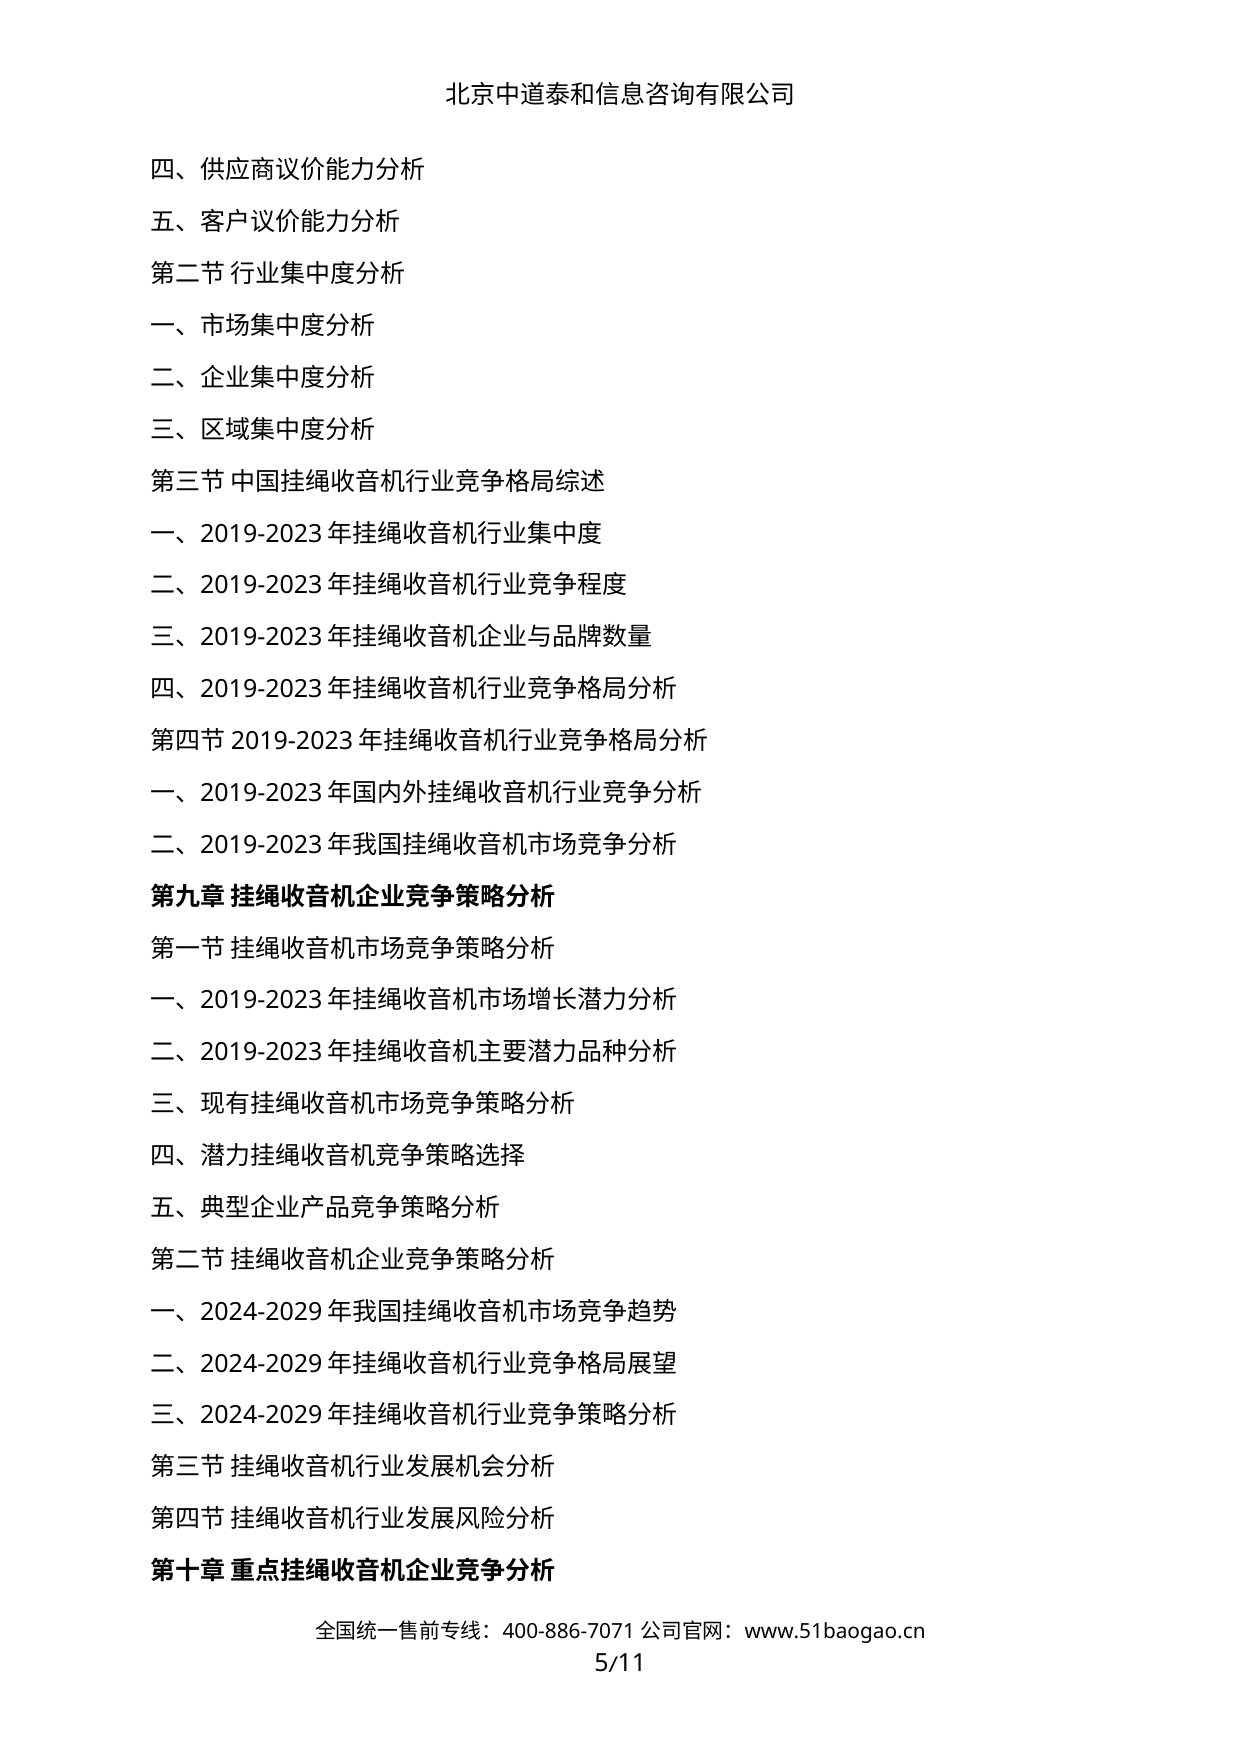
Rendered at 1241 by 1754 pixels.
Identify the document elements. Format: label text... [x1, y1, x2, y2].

text 一、2019-2023年挂绳收音机市场增长潜力分析 [150, 980, 1090, 1016]
text 三、2024-2029年挂绳收音机行业竞争策略分析 [150, 1395, 1090, 1431]
text 一、2019-2023年挂绳收音机行业集中度 [150, 513, 1090, 549]
text 第三节 中国挂绳收音机行业竞争格局综述 [150, 461, 1090, 497]
text 三、区域集中度分析 [150, 409, 1090, 446]
text 四、2019-2023年挂绳收音机行业竞争格局分析 [150, 669, 1090, 705]
text 五、典型企业产品竞争策略分析 [150, 1187, 1090, 1224]
text 四、供应商议价能力分析 [150, 150, 1090, 186]
text 第一节 挂绳收音机市场竞争策略分析 [150, 928, 1090, 964]
text 三、2019-2023年挂绳收音机企业与品牌数量 [150, 617, 1090, 653]
text 二、2019-2023年挂绳收音机主要潜力品种分析 [150, 1032, 1090, 1068]
text 第二节 挂绳收音机企业竞争策略分析 [150, 1239, 1090, 1276]
text 第四节 挂绳收音机行业发展风险分析 [150, 1499, 1090, 1535]
text 三、现有挂绳收音机市场竞争策略分析 [150, 1084, 1090, 1120]
text 第十章 重点挂绳收音机企业竞争分析 [150, 1551, 1090, 1587]
text 五、客户议价能力分析 [150, 202, 1090, 238]
text 第四节 2019-2023年挂绳收音机行业竞争格局分析 [150, 721, 1090, 757]
text 四、潜力挂绳收音机竞争策略选择 [150, 1136, 1090, 1172]
text 一、2024-2029年我国挂绳收音机市场竞争趋势 [150, 1291, 1090, 1327]
text 二、企业集中度分析 [150, 357, 1090, 394]
text 第二节 行业集中度分析 [150, 254, 1090, 290]
text 二、2019-2023年我国挂绳收音机市场竞争分析 [150, 824, 1090, 861]
text 第九章 挂绳收音机企业竞争策略分析 [150, 876, 1090, 912]
text 二、2019-2023年挂绳收音机行业竞争程度 [150, 565, 1090, 601]
text 第三节 挂绳收音机行业发展机会分析 [150, 1447, 1090, 1483]
text 一、2019-2023年国内外挂绳收音机行业竞争分析 [150, 772, 1090, 809]
text 二、2024-2029年挂绳收音机行业竞争格局展望 [150, 1343, 1090, 1379]
text 一、市场集中度分析 [150, 306, 1090, 342]
